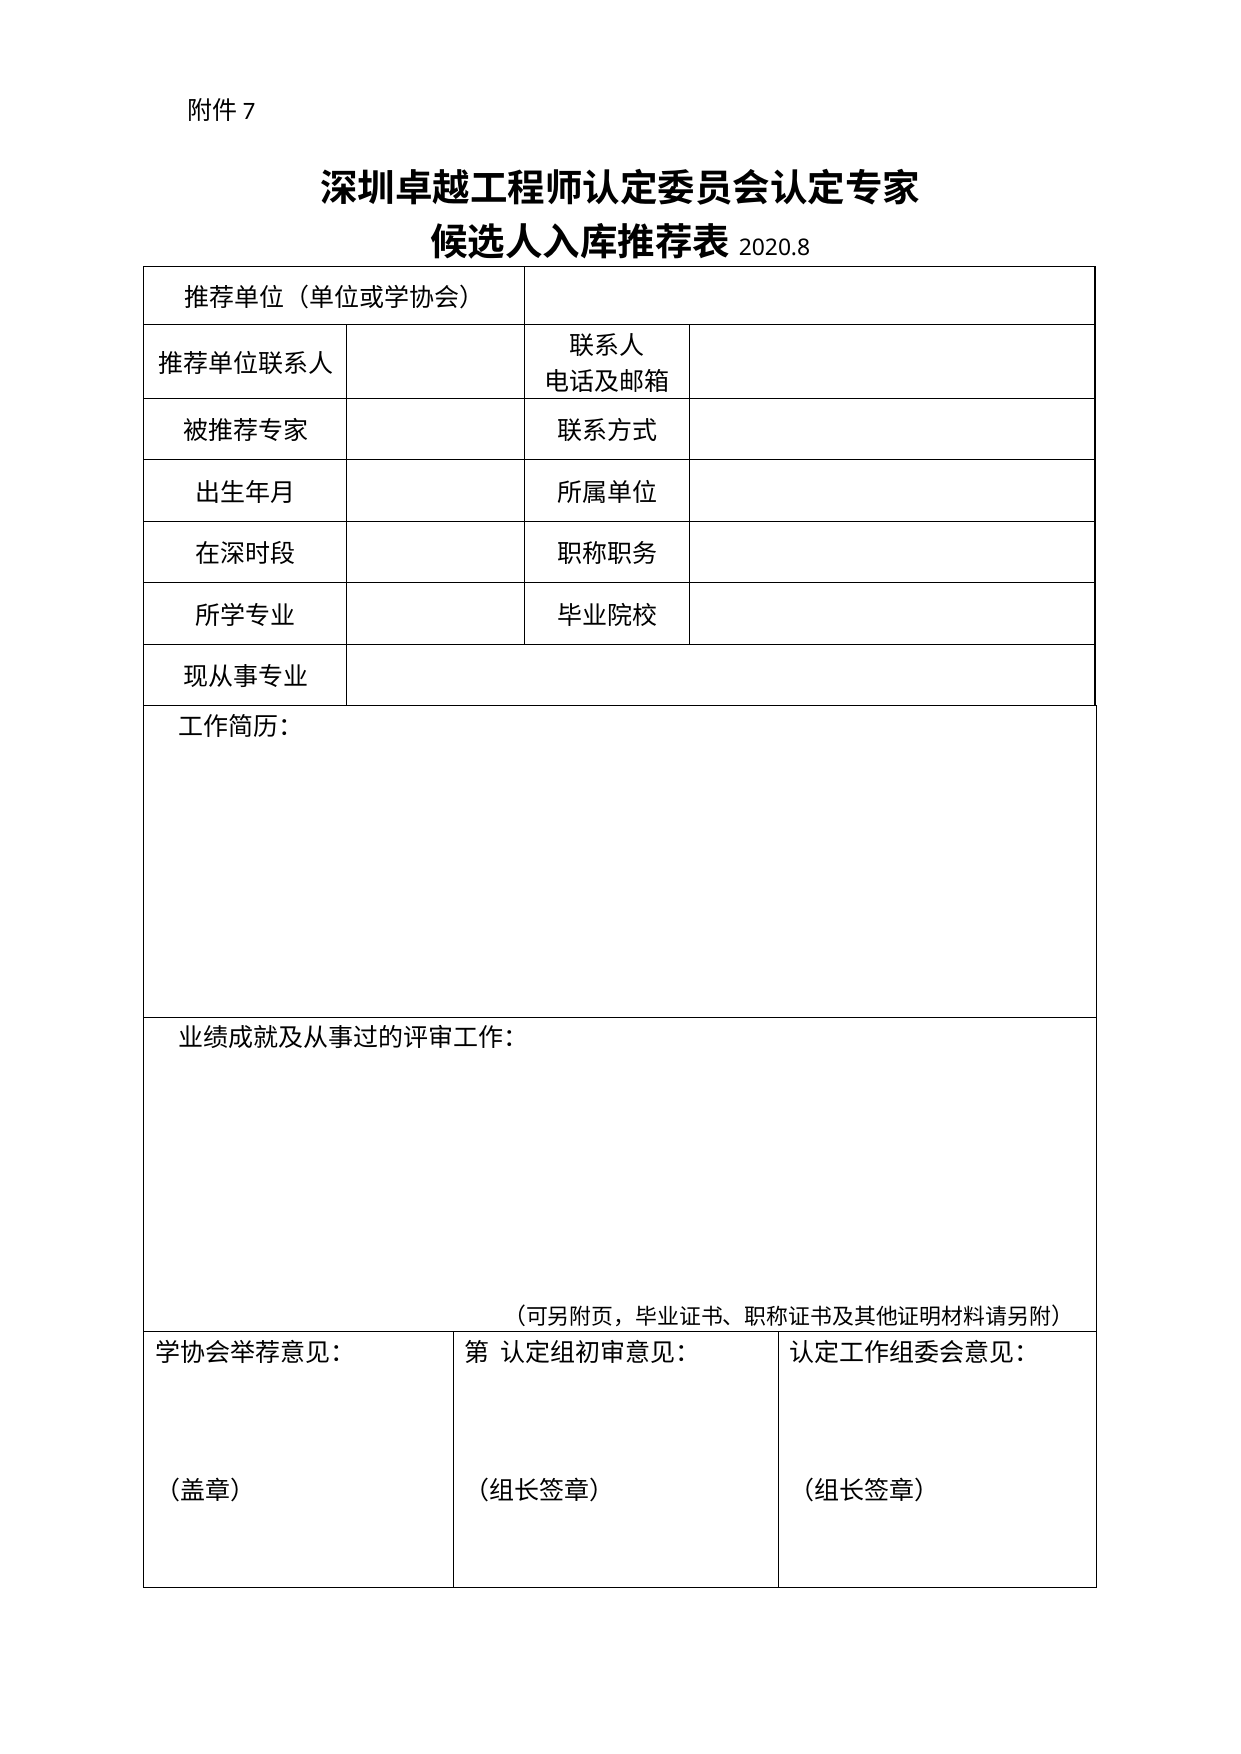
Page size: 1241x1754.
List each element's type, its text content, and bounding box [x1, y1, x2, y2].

table_cell 联系人 电话及邮箱 [525, 325, 689, 398]
table_cell [347, 399, 524, 459]
table_cell [347, 645, 1094, 705]
table_cell 学协会举荐意见： （盖章） 年 月 日 [144, 1332, 453, 1587]
table_cell 所属单位 [525, 460, 689, 521]
table_cell 推荐单位联系人 [144, 325, 346, 398]
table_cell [779, 1332, 1096, 1587]
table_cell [454, 1332, 778, 1587]
table_cell [690, 460, 1094, 521]
table_cell 职称职务 [525, 522, 689, 582]
table_cell [347, 522, 524, 582]
table_cell [690, 583, 1094, 644]
table_header [525, 267, 1094, 324]
text 深圳卓越工程师认定委员会认定专家 [187, 158, 1053, 212]
table_cell 在深时段 [144, 522, 346, 582]
table_cell 联系方式 [525, 399, 689, 459]
table_cell 所学专业 [144, 583, 346, 644]
table_cell [347, 325, 524, 398]
text 候选人入库推荐表 2020.8 [187, 212, 1053, 266]
table_header 推荐单位（单位或学协会） [144, 267, 524, 324]
table_cell 出生年月 [144, 460, 346, 521]
table_cell 被推荐专家 [144, 399, 346, 459]
table_cell 现从事专业 [144, 645, 346, 705]
table_cell [347, 583, 524, 644]
table_cell [690, 325, 1094, 398]
table_cell 业绩成就及从事过的评审工作： （可另附页，毕业证书、职称证书及其他证明材料请另附） [144, 1018, 1096, 1331]
table_cell [690, 399, 1094, 459]
table_cell 毕业院校 [525, 583, 689, 644]
table_cell [347, 460, 524, 521]
table_cell [690, 522, 1094, 582]
table_cell 工作简历： [144, 706, 1096, 1017]
